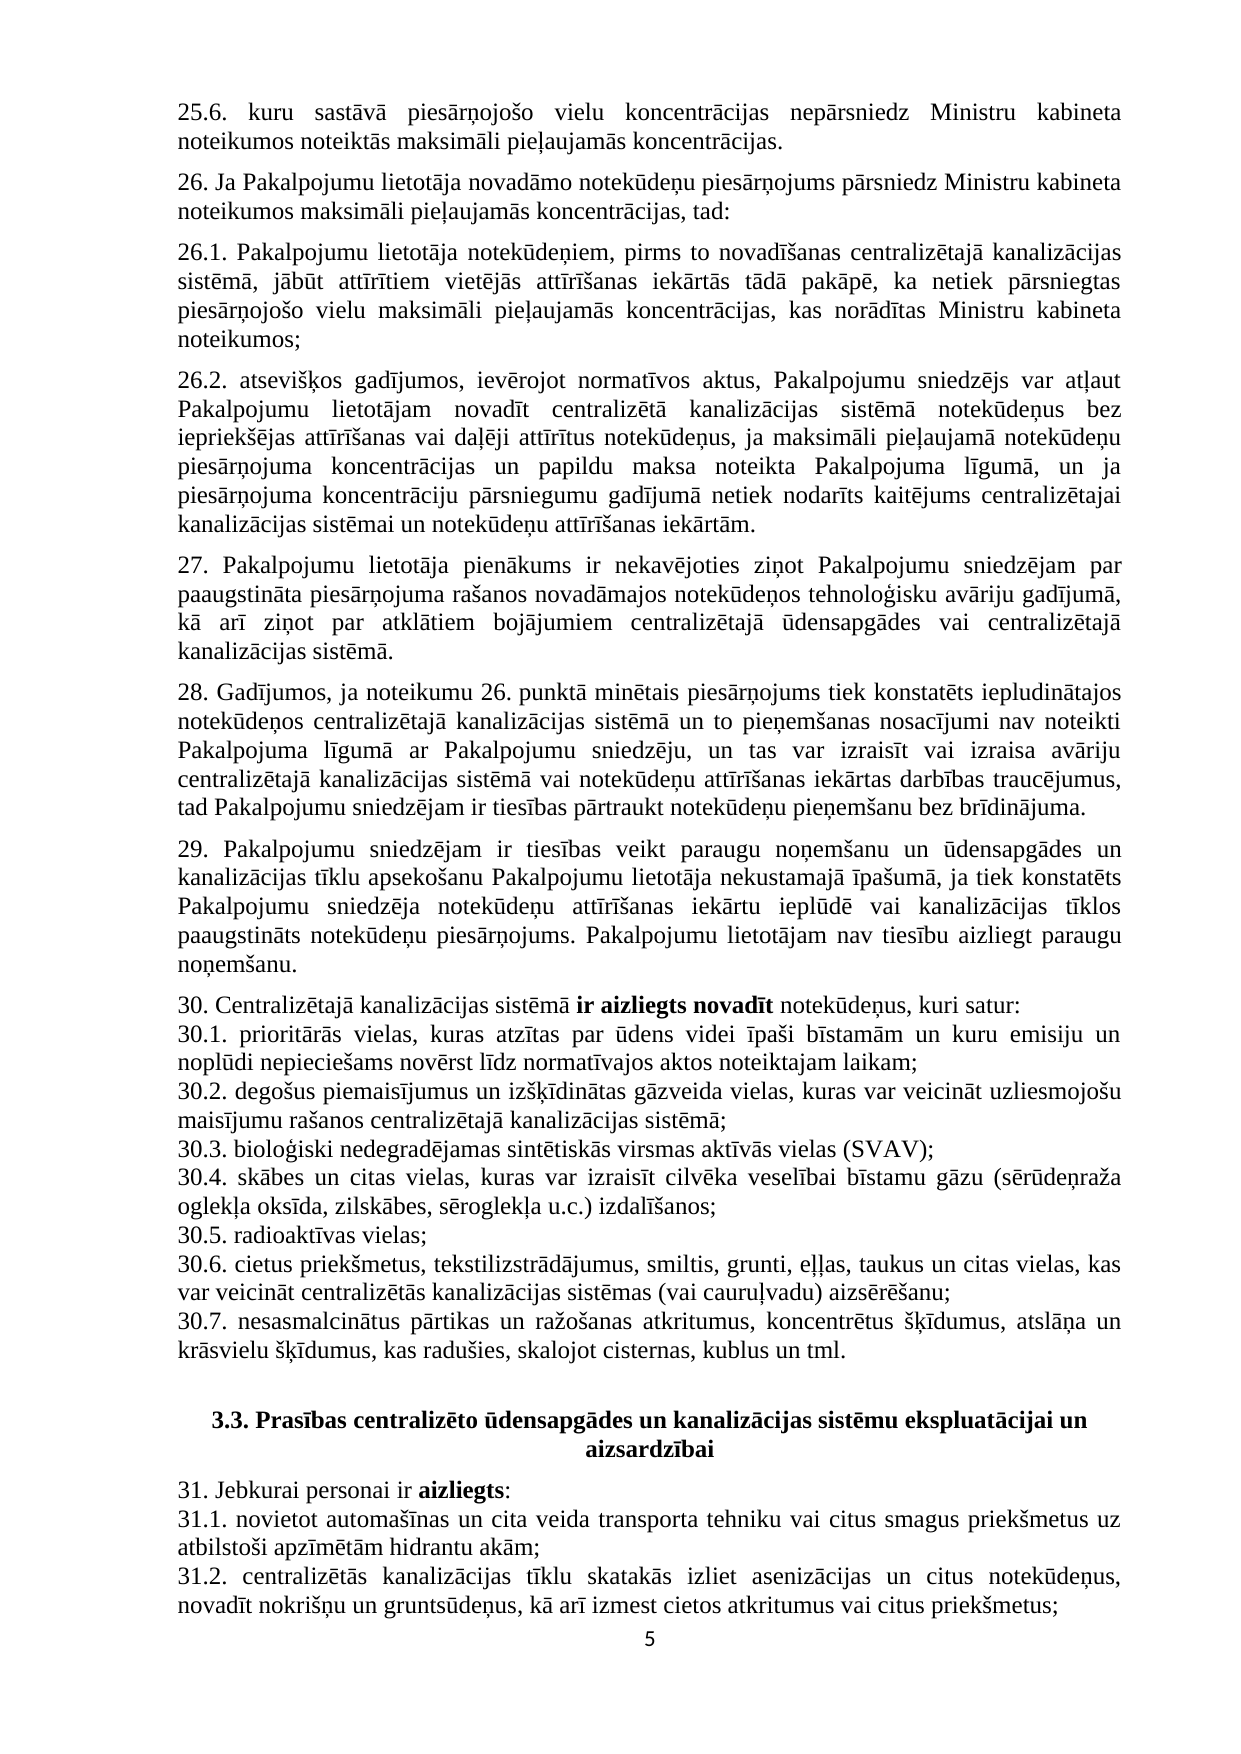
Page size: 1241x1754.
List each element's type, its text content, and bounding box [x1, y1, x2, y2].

text 30. Centralizētajā kanalizācijas sistēmā ir aizliegts novadīt notekūdeņus, kuri satur: [177, 990, 1122, 1019]
text 30.4. skābes un citas vielas, kuras var izraisīt cilvēka veselībai bīstamu gāzu (sērūdeņraža oglekļa oksīda, zilskābes, sēroglekļa u.c.) izdalīšanos; [177, 1162, 1122, 1220]
text 31. Jebkurai personai ir aizliegts: [177, 1475, 1122, 1504]
text 26. Ja Pakalpojumu lietotāja novadāmo notekūdeņu piesārņojums pārsniedz Ministru kabineta noteikumos maksimāli pieļaujamās koncentrācijas, tad: [177, 167, 1122, 225]
text 30.1. prioritārās vielas, kuras atzītas par ūdens videi īpaši bīstamām un kuru emisiju un noplūdi nepieciešams novērst līdz normatīvajos aktos noteiktajam laikam; [177, 1019, 1122, 1076]
text 31.1. novietot automašīnas un cita veida transporta tehniku vai citus smagus priekšmetus uz atbilstoši apzīmētām hidrantu akām; [177, 1504, 1122, 1561]
text 27. Pakalpojumu lietotāja pienākums ir nekavējoties ziņot Pakalpojumu sniedzējam par paaugstināta piesārņojuma rašanos novadāmajos notekūdeņos tehnoloģisku avāriju gadījumā, kā arī ziņot par atklātiem bojājumiem centralizētajā ūdensapgādes vai centralizētajā kanalizācijas sistēmā. [177, 550, 1122, 665]
text 31.2. centralizētās kanalizācijas tīklu skatakās izliet asenizācijas un citus notekūdeņus, novadīt nokrišņu un gruntsūdeņus, kā arī izmest cietos atkritumus vai citus priekšmetus; [177, 1561, 1122, 1619]
text 28. Gadījumos, ja noteikumu 26. punktā minētais piesārņojums tiek konstatēts iepludinātajos notekūdeņos centralizētajā kanalizācijas sistēmā un to pieņemšanas nosacījumi nav noteikti Pakalpojuma līgumā ar Pakalpojumu sniedzēju, un tas var izraisīt vai izraisa avāriju centralizētajā kanalizācijas sistēmā vai notekūdeņu attīrīšanas iekārtas darbības traucējumus, tad Pakalpojumu sniedzējam ir tiesības pārtraukt notekūdeņu pieņemšanu bez brīdinājuma. [177, 677, 1122, 821]
text 26.1. Pakalpojumu lietotāja notekūdeņiem, pirms to novadīšanas centralizētajā kanalizācijas sistēmā, jābūt attīrītiem vietējās attīrīšanas iekārtās tādā pakāpē, ka netiek pārsniegtas piesārņojošo vielu maksimāli pieļaujamās koncentrācijas, kas norādītas Ministru kabineta noteikumos; [177, 237, 1122, 352]
text 30.3. bioloģiski nedegradējamas sintētiskās virsmas aktīvās vielas (SVAV); [177, 1134, 1122, 1162]
text 26.2. atsevišķos gadījumos, ievērojot normatīvos aktus, Pakalpojumu sniedzējs var atļaut Pakalpojumu lietotājam novadīt centralizētā kanalizācijas sistēmā notekūdeņus bez iepriekšējas attīrīšanas vai daļēji attīrītus notekūdeņus, ja maksimāli pieļaujamā notekūdeņu piesārņojuma koncentrācijas un papildu maksa noteikta Pakalpojuma līgumā, un ja piesārņojuma koncentrāciju pārsniegumu gadījumā netiek nodarīts kaitējums centralizētajai kanalizācijas sistēmai un notekūdeņu attīrīšanas iekārtām. [177, 365, 1122, 537]
text 30.2. degošus piemaisījumus un izšķīdinātas gāzveida vielas, kuras var veicināt uzliesmojošu maisījumu rašanos centralizētajā kanalizācijas sistēmā; [177, 1076, 1122, 1134]
text 3.3. Prasības centralizēto ūdensapgādes un kanalizācijas sistēmu ekspluatācijai un aizsardzībai [177, 1405, 1122, 1462]
text 30.5. radioaktīvas vielas; [177, 1220, 1122, 1249]
text 30.6. cietus priekšmetus, tekstilizstrādājumus, smiltis, grunti, eļļas, taukus un citas vielas, kas var veicināt centralizētās kanalizācijas sistēmas (vai cauruļvadu) aizsērēšanu; [177, 1249, 1122, 1306]
text 29. Pakalpojumu sniedzējam ir tiesības veikt paraugu noņemšanu un ūdensapgādes un kanalizācijas tīklu apsekošanu Pakalpojumu lietotāja nekustamajā īpašumā, ja tiek konstatēts Pakalpojumu sniedzēja notekūdeņu attīrīšanas iekārtu ieplūdē vai kanalizācijas tīklos paaugstināts notekūdeņu piesārņojums. Pakalpojumu lietotājam nav tiesību aizliegt paraugu noņemšanu. [177, 834, 1122, 977]
text 25.6. kuru sastāvā piesārņojošo vielu koncentrācijas nepārsniedz Ministru kabineta noteikumos noteiktās maksimāli pieļaujamās koncentrācijas. [177, 97, 1122, 155]
text 30.7. nesasmalcinātus pārtikas un ražošanas atkritumus, koncentrētus šķīdumus, atslāņa un krāsvielu šķīdumus, kas radušies, skalojot cisternas, kublus un tml. [177, 1306, 1122, 1364]
